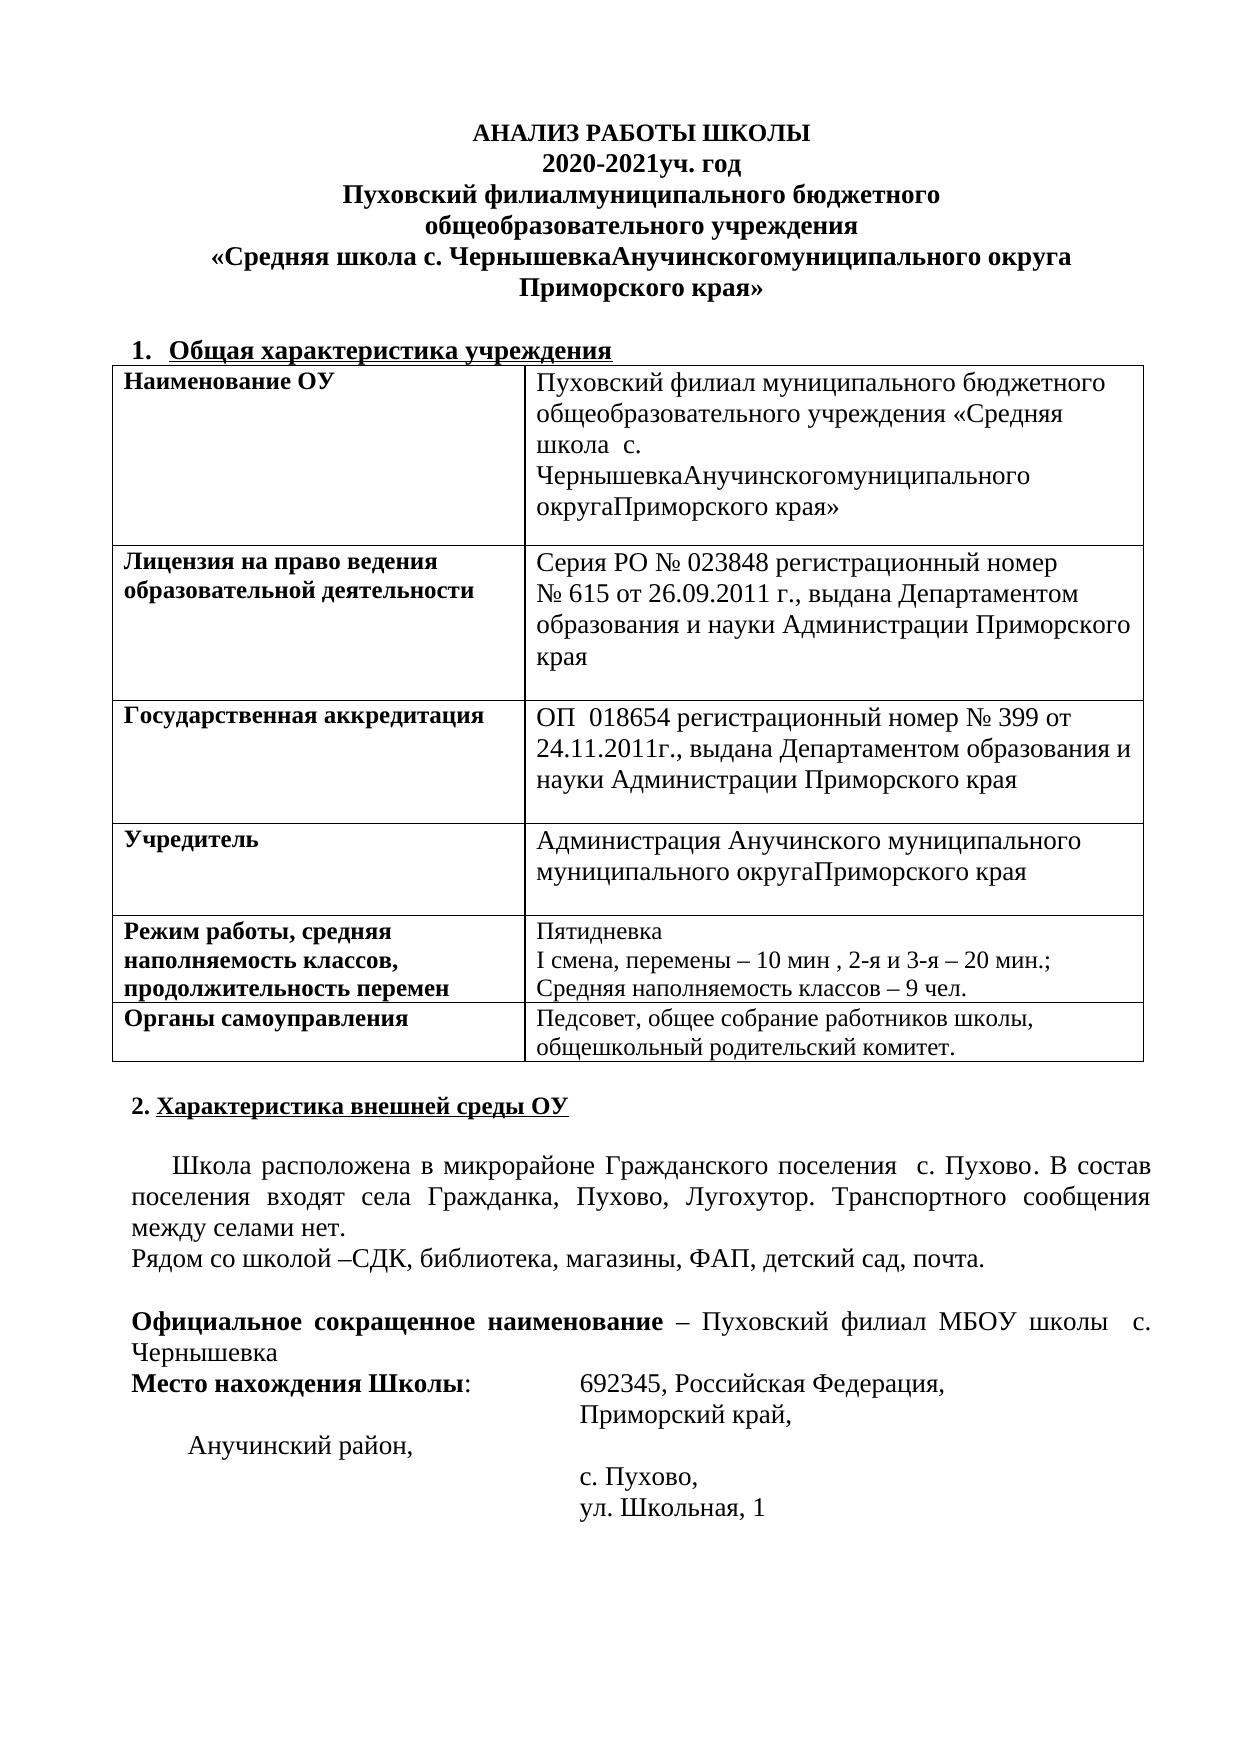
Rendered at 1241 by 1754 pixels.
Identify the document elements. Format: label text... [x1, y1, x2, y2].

table_cell Педсовет, общее собрание работников школы, общешкольный родительский комитет. [526, 1003, 1143, 1061]
text Анучинский район, [131, 1429, 1152, 1460]
text «Средняя школа с. ЧернышевкаАнучинскогомуниципального округа Приморского края» [131, 240, 1152, 303]
table_cell Учредитель [113, 824, 524, 915]
text 2020-2021уч. год Пуховский филиалмуниципального бюджетного [131, 147, 1152, 209]
text 2. Характеристика внешней среды ОУ [131, 1091, 1152, 1120]
list Общая характеристика учреждения [131, 334, 1152, 365]
text с. Пухово, [131, 1460, 1152, 1491]
table_cell Серия РО № 023848 регистрационный номер № 615 от 26.09.2011 г., выдана Департаментом образования и науки Администрации Приморского края [526, 546, 1143, 699]
table_header Наименование ОУ [113, 366, 524, 545]
table_cell Лицензия на право ведения образовательной деятельности [113, 546, 524, 699]
text АНАЛИЗ РАБОТЫ ШКОЛЫ [131, 118, 1152, 147]
text Рядом со школой –СДК, библиотека, магазины, ФАП, детский сад, почта. [131, 1242, 1152, 1273]
table_cell Органы самоуправления [113, 1003, 524, 1061]
text Официальное сокращенное наименование – Пуховский филиал МБОУ школы с. Чернышевка [131, 1304, 1152, 1367]
table_header Пуховский филиал муниципального бюджетного общеобразовательного учреждения «Средняя школа с. ЧернышевкаАнучинскогомуниципального округаПриморского края» [526, 366, 1143, 545]
table_cell ОП 018654 регистрационный номер № 399 от 24.11.2011г., выдана Департаментом образования и науки Администрации Приморского края [526, 701, 1143, 823]
table_cell Администрация Анучинского муниципального муниципального округаПриморского края [526, 824, 1143, 915]
text общеобразовательного учреждения [131, 209, 1152, 240]
table_cell Пятидневка I смена, перемены – 10 мин , 2-я и 3-я – 20 мин.; Средняя наполняемость классов – 9 чел. [526, 916, 1143, 1002]
table_cell Режим работы, средняя наполняемость классов, продолжительность перемен [113, 916, 524, 1002]
text ул. Школьная, 1 [131, 1491, 1152, 1523]
text Место нахождения Школы: 692345, Российская Федерация, [131, 1367, 1152, 1398]
table_cell Государственная аккредитация [113, 701, 524, 823]
text Школа расположена в микрорайоне Гражданского поселения с. Пухово. В состав поселения входят села Гражданка, Пухово, Лугохутор. Транспортного сообщения между селами нет. [131, 1149, 1152, 1242]
text Приморский край, [131, 1398, 1152, 1429]
